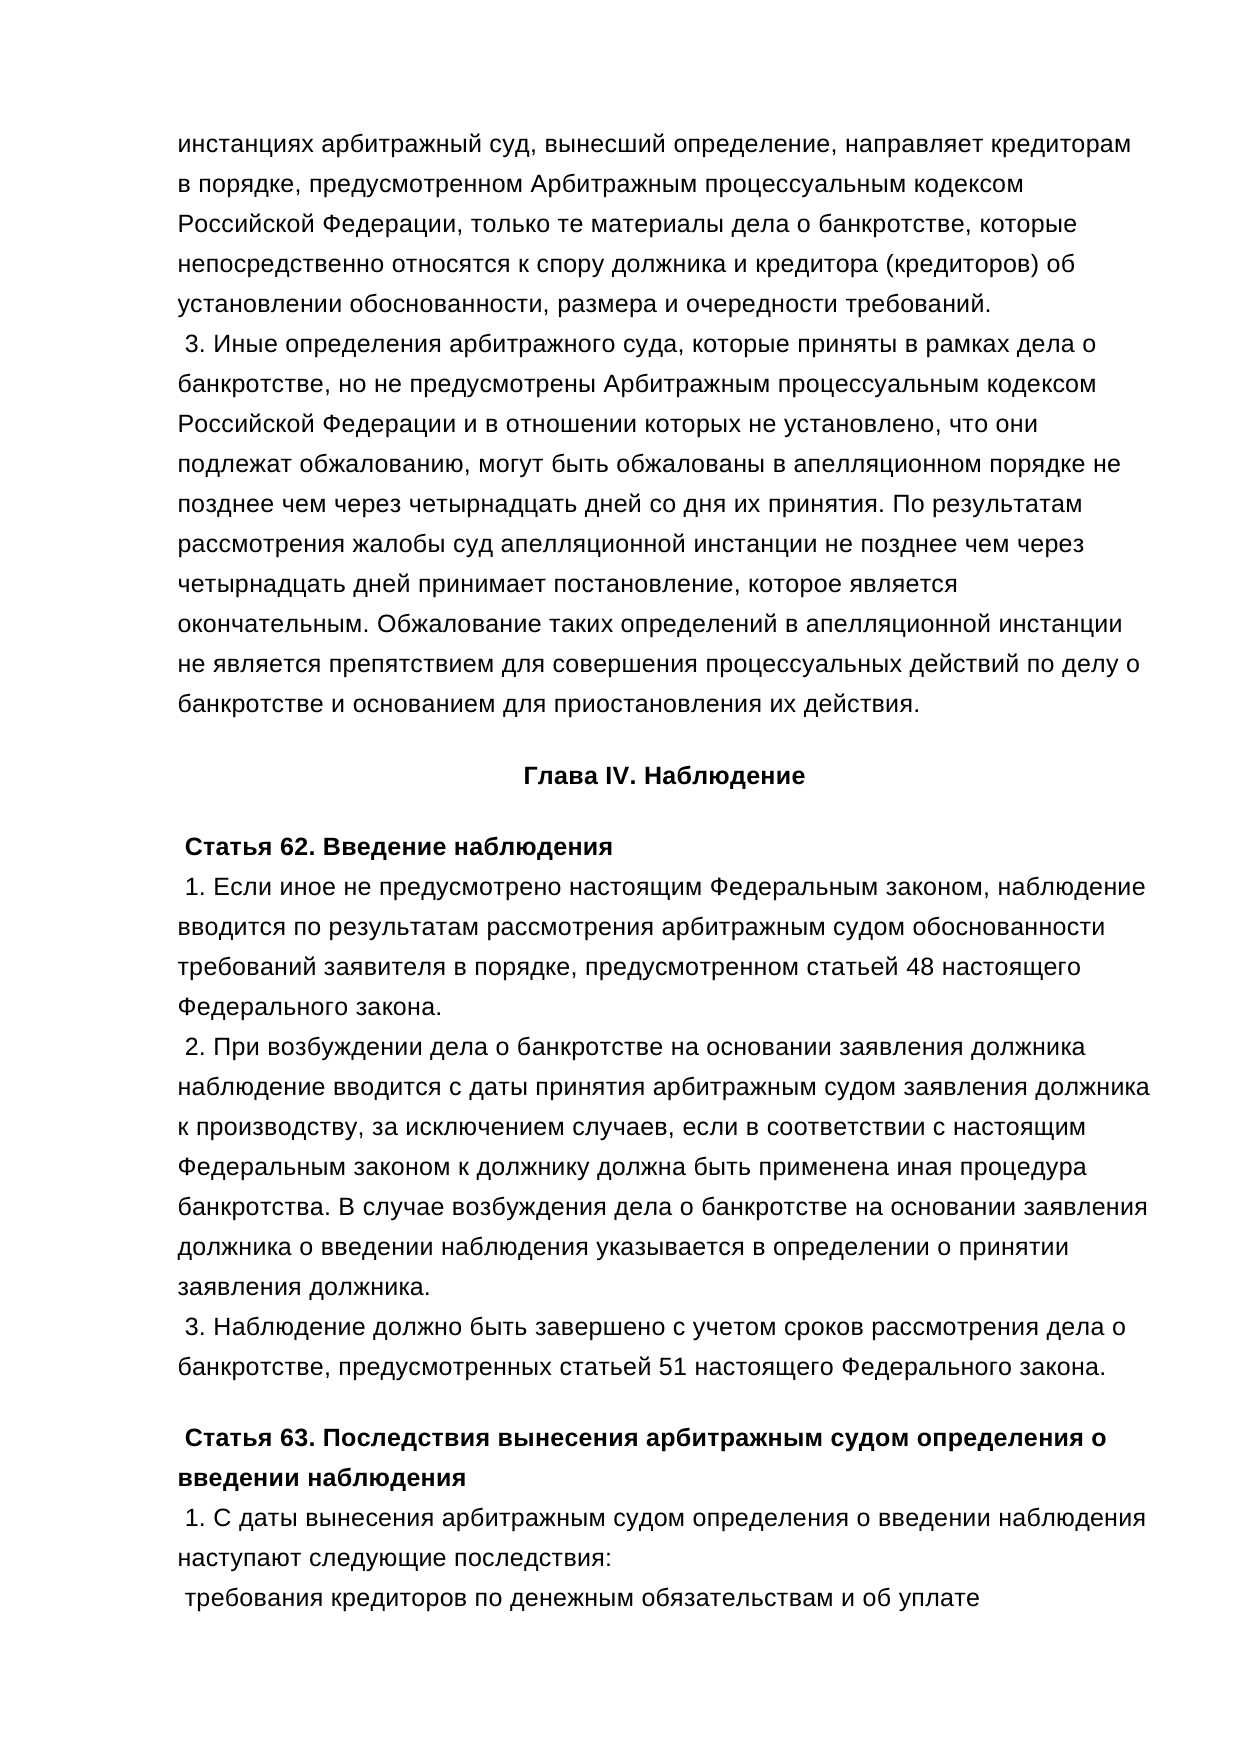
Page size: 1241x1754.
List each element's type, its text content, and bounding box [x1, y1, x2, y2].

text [177, 1412, 1152, 1612]
text Глава IV. Наблюдение [177, 749, 1152, 789]
text Статья 62. Введение наблюдения 1. Если иное не предусмотрено настоящим Федеральным законом, наблюдение вводится по результатам рассмотрения арбитражным судом обоснованности требований заявителя в порядке, предусмотренном статьей 48 настоящего Федерального закона. 2. При возбуждении дела о банкротстве на основании заявления должника наблюдение вводится с даты принятия арбитражным судом заявления должника к производству, за исключением случаев, если в соответствии с настоящим Федеральным законом к должнику должна быть применена иная процедура банкротства. В случае возбуждения дела о банкротстве на основании заявления должника о введении наблюдения указывается в определении о принятии заявления должника. 3. Наблюдение должно быть завершено с учетом сроков рассмотрения дела о банкротстве, предусмотренных статьей 51 настоящего Федерального закона. [177, 821, 1152, 1381]
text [177, 118, 1152, 718]
